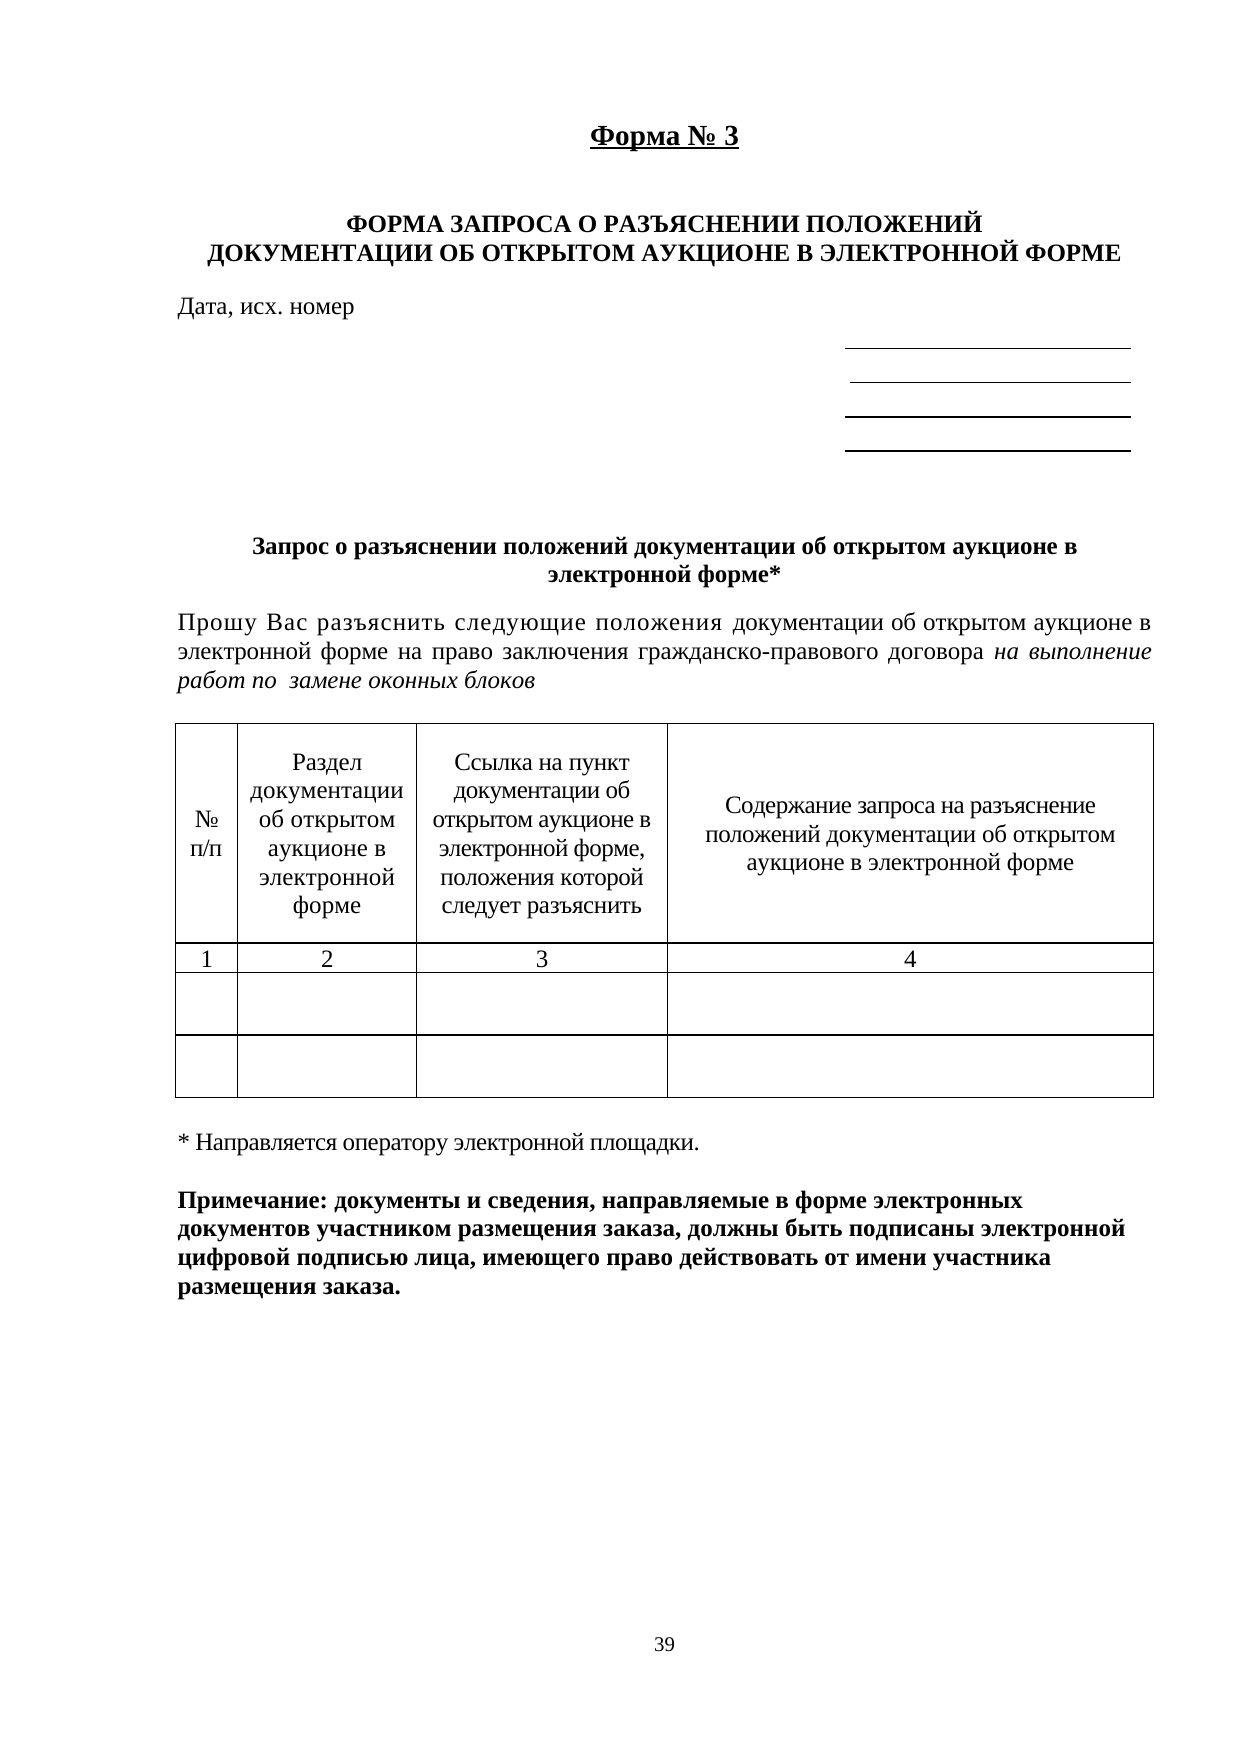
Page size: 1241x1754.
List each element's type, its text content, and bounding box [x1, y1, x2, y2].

text ФОРМА ЗАПРОСА О РАЗЪЯСНЕНИИ ПОЛОЖЕНИЙ [177, 209, 1152, 238]
text Примечание: документы и сведения, направляемые в форме электронных документов участником размещения заказа, должны быть подписаны электронной цифровой подписью лица, имеющего право действовать от имени участника размещения заказа. [177, 1185, 1152, 1300]
table_header Раздел документации об открытом аукционе в электронной форме [238, 724, 416, 942]
table_header № п/п [176, 724, 237, 942]
table_cell [668, 973, 1153, 1034]
text Запрос о разъяснении положений документации об открытом аукционе в электронной форме* [177, 531, 1152, 588]
table_header Ссылка на пункт документации об открытом аукционе в электронной форме, положения которой следует разъяснить [417, 724, 667, 942]
text ДОКУМЕНТАЦИИ ОБ ОТКРЫТОМ АУКЦИОНЕ В ЭЛЕКТРОННОЙ ФОРМЕ [177, 238, 1152, 267]
table_cell [238, 973, 416, 1034]
text Дата, исх. номер [177, 291, 1152, 319]
text Форма № 3 [177, 118, 1152, 152]
table_cell [176, 1036, 237, 1097]
table_cell [417, 973, 667, 1034]
text * Направляется оператору электронной площадки. [177, 1127, 1152, 1156]
table_cell [417, 1036, 667, 1097]
table_cell [668, 1036, 1153, 1097]
table_cell [176, 973, 237, 1034]
table_header Содержание запроса на разъяснение положений документации об открытом аукционе в электронной форме [668, 724, 1153, 942]
table_cell [238, 1036, 416, 1097]
text Прошу Вас разъяснить следующие положения документации об открытом аукционе в электронной форме на право заключения гражданско-правового договора на выполнение работ по замене оконных блоков [177, 607, 1152, 694]
